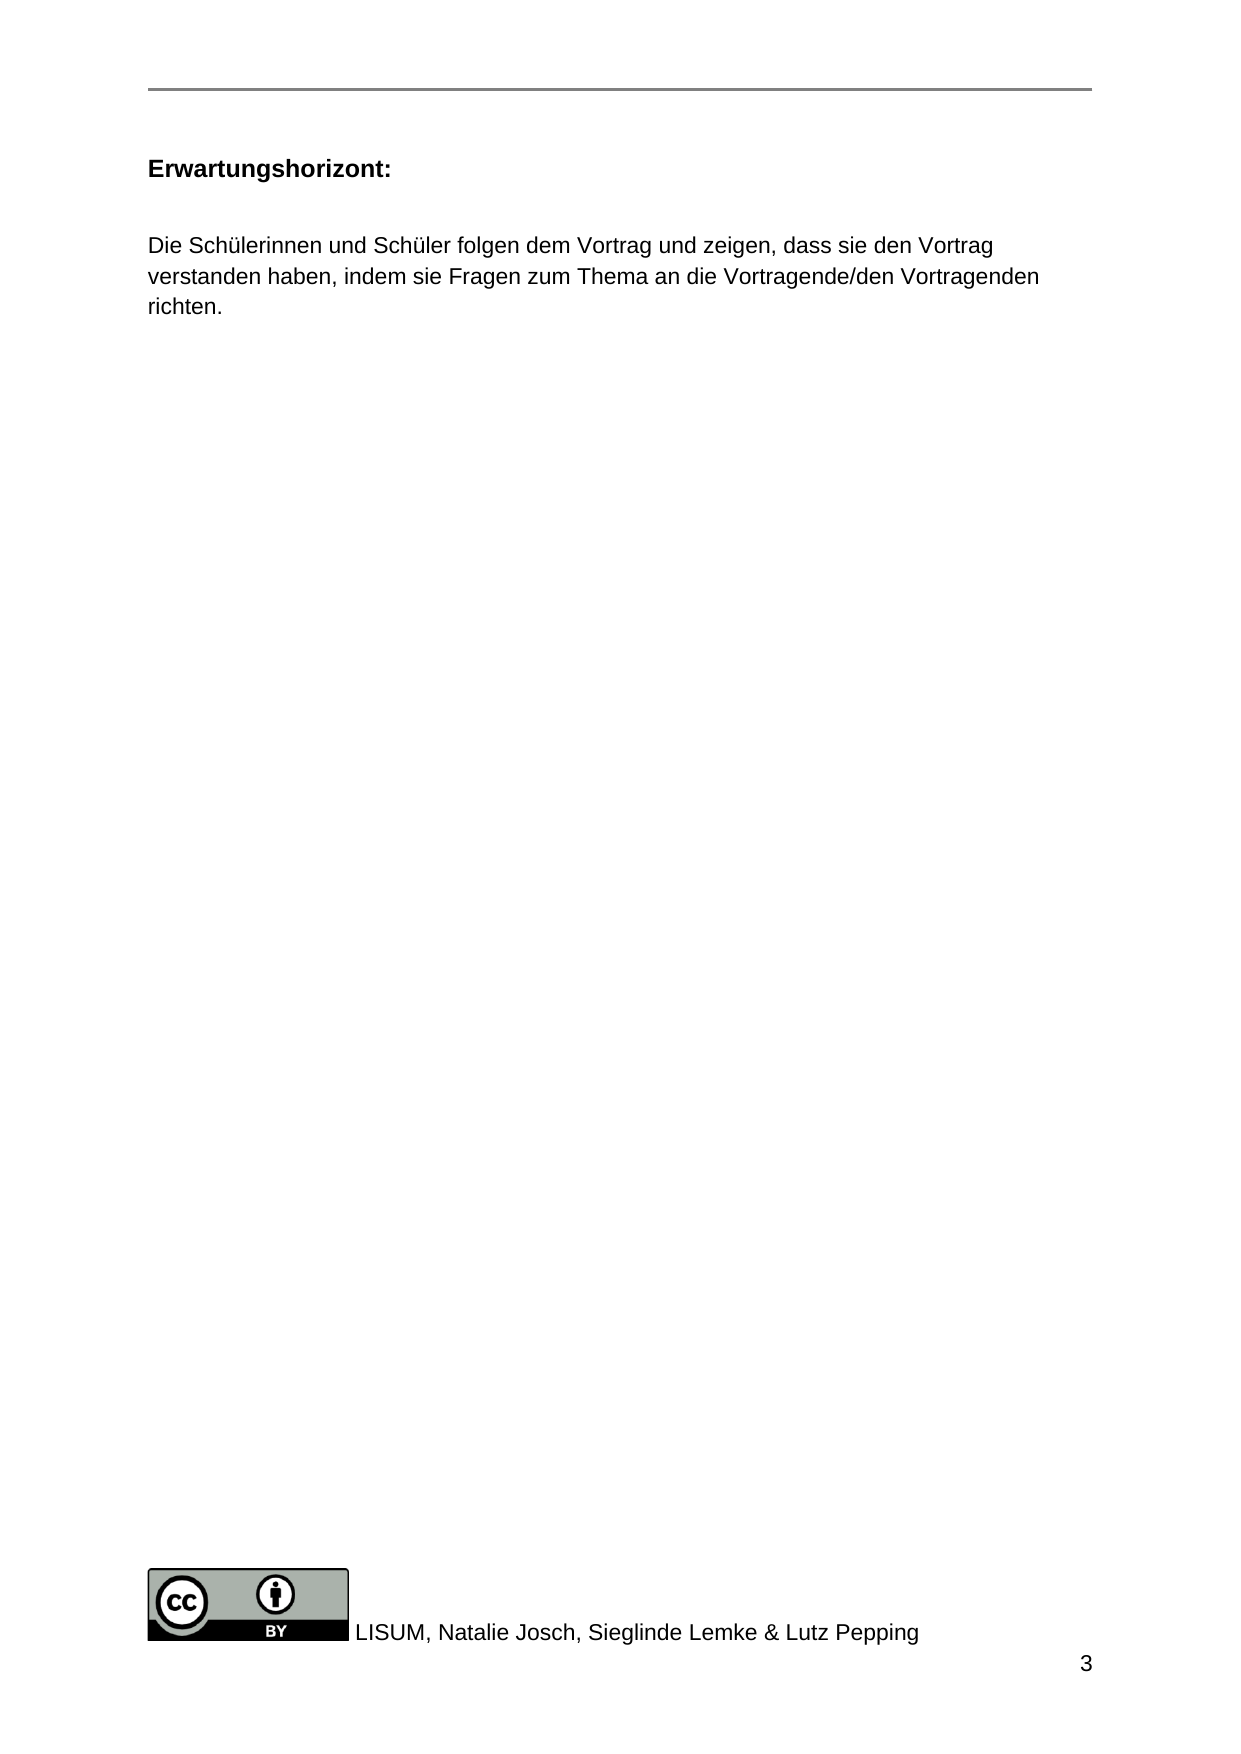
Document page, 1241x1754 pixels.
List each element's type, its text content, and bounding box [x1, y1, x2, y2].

text LISUM, Natalie Josch, Sieglinde Lemke & Lutz Pepping [148, 1569, 1092, 1646]
text Die Schülerinnen und Schüler folgen dem Vortrag und zeigen, dass sie den Vortrag verstanden haben, indem sie Fragen zum Thema an die Vortragende/den Vortragenden richten. [148, 232, 1092, 319]
text Erwartungshorizont: [148, 154, 1092, 183]
picture [147, 1568, 349, 1641]
